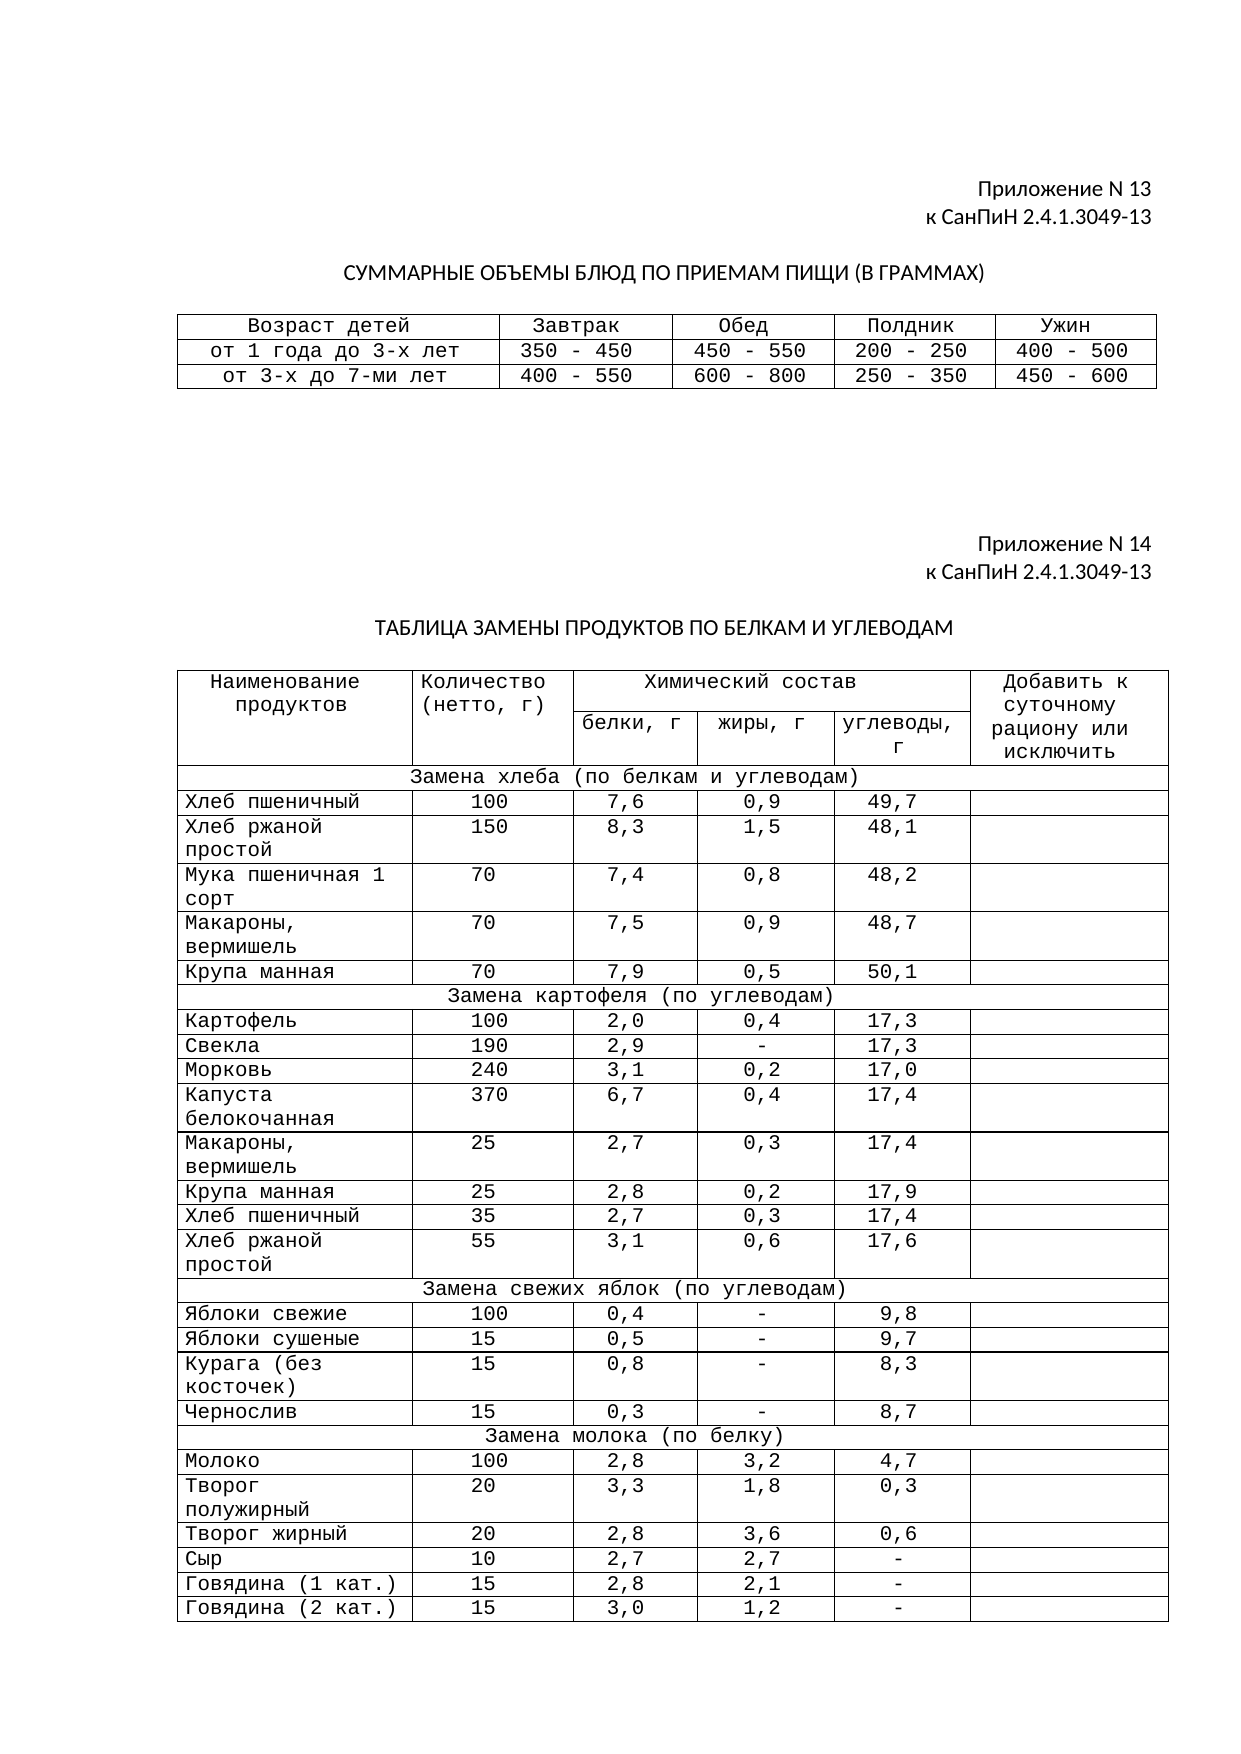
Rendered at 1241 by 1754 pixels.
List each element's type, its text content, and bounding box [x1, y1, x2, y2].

table_cell [971, 1523, 1168, 1547]
table_cell 2,7 [574, 1205, 697, 1229]
table_cell 1,5 [698, 816, 834, 863]
table_cell 70 [413, 912, 573, 959]
table_cell белки, г [574, 712, 697, 765]
table_header Химический состав [574, 671, 970, 711]
table_cell [971, 1303, 1168, 1327]
table_cell [971, 864, 1168, 911]
table_cell 0,4 [698, 1010, 834, 1034]
table_cell 0,9 [698, 791, 834, 814]
table_cell 0,2 [698, 1059, 834, 1083]
table_cell 17,3 [835, 1035, 970, 1058]
table_cell 7,5 [574, 912, 697, 959]
table_cell 450 - 550 [673, 340, 834, 364]
table_cell Яблоки свежие [178, 1303, 412, 1327]
table_cell 100 [413, 791, 573, 814]
table_cell 250 - 350 [835, 365, 995, 388]
table_cell - [698, 1035, 834, 1058]
table_cell - [698, 1303, 834, 1327]
table_cell 400 - 550 [500, 365, 672, 388]
table_cell углеводы, г [835, 712, 970, 765]
text Приложение N 13 [177, 174, 1152, 202]
table_cell - [698, 1401, 834, 1424]
table_header Добавить к суточному рациону или исключить [971, 671, 1168, 765]
table_cell Хлеб ржаной простой [178, 816, 412, 863]
table_cell 0,6 [698, 1230, 834, 1277]
table_cell Хлеб пшеничный [178, 791, 412, 814]
table_cell 400 - 500 [996, 340, 1156, 364]
table_cell 8,7 [835, 1401, 970, 1424]
table_cell 0,4 [574, 1303, 697, 1327]
table_header Завтрак [500, 315, 672, 339]
table_cell 450 - 600 [996, 365, 1156, 388]
table_cell 15 [413, 1353, 573, 1400]
table_cell 2,7 [698, 1548, 834, 1572]
table_cell Морковь [178, 1059, 412, 1083]
table_cell 48,7 [835, 912, 970, 959]
table_cell 17,3 [835, 1010, 970, 1034]
table_cell [971, 1230, 1168, 1277]
table_cell 2,0 [574, 1010, 697, 1034]
table_cell 190 [413, 1035, 573, 1058]
text ТАБЛИЦА ЗАМЕНЫ ПРОДУКТОВ ПО БЕЛКАМ И УГЛЕВОДАМ [177, 613, 1152, 642]
table_cell 100 [413, 1450, 573, 1474]
table_cell 17,4 [835, 1205, 970, 1229]
table_cell 0,9 [698, 912, 834, 959]
table_cell 25 [413, 1133, 573, 1180]
table_cell жиры, г [698, 712, 834, 765]
table_cell 3,1 [574, 1230, 697, 1277]
table_cell Замена молока (по белку) [178, 1426, 1168, 1449]
table_cell Замена свежих яблок (по углеводам) [178, 1279, 1168, 1302]
table_cell Замена картофеля (по углеводам) [178, 985, 1168, 1009]
table_cell 15 [413, 1573, 573, 1596]
table_cell 1,2 [698, 1597, 834, 1621]
table_cell Творог жирный [178, 1523, 412, 1547]
table_cell 3,2 [698, 1450, 834, 1474]
table_cell 17,4 [835, 1084, 970, 1131]
table_cell [971, 1035, 1168, 1058]
table_cell Крупа манная [178, 1181, 412, 1204]
table_cell 3,6 [698, 1523, 834, 1547]
table_cell Макароны, вермишель [178, 912, 412, 959]
table_cell 48,1 [835, 816, 970, 863]
table_cell 70 [413, 961, 573, 984]
text СУММАРНЫЕ ОБЪЕМЫ БЛЮД ПО ПРИЕМАМ ПИЩИ (В ГРАММАХ) [177, 258, 1152, 286]
table_cell 2,8 [574, 1523, 697, 1547]
table_cell 0,3 [698, 1133, 834, 1180]
table_cell 35 [413, 1205, 573, 1229]
table_cell Творог полужирный [178, 1475, 412, 1522]
table_cell 2,8 [574, 1573, 697, 1596]
table_cell 15 [413, 1401, 573, 1424]
table_cell [971, 1475, 1168, 1522]
table_cell 17,9 [835, 1181, 970, 1204]
table_cell 49,7 [835, 791, 970, 814]
table_cell Курага (без косточек) [178, 1353, 412, 1400]
table_cell 3,0 [574, 1597, 697, 1621]
table_cell 2,8 [574, 1181, 697, 1204]
table_cell Свекла [178, 1035, 412, 1058]
table_cell 2,7 [574, 1133, 697, 1180]
table_cell - [698, 1353, 834, 1400]
table_cell 0,8 [698, 864, 834, 911]
table_cell 0,8 [574, 1353, 697, 1400]
table_cell [971, 816, 1168, 863]
table_cell - [835, 1597, 970, 1621]
text к СанПиН 2.4.1.3049-13 [177, 557, 1152, 586]
table_cell [971, 1133, 1168, 1180]
table_cell [971, 1328, 1168, 1351]
table_header Полдник [835, 315, 995, 339]
table_cell - [835, 1573, 970, 1596]
table_cell [971, 1059, 1168, 1083]
table_cell 10 [413, 1548, 573, 1572]
table_cell 70 [413, 864, 573, 911]
table_cell 2,7 [574, 1548, 697, 1572]
table_cell 20 [413, 1475, 573, 1522]
table_cell от 3-х до 7-ми лет [178, 365, 499, 388]
table_cell Говядина (2 кат.) [178, 1597, 412, 1621]
table_cell 350 - 450 [500, 340, 672, 364]
table_header Обед [673, 315, 834, 339]
table_cell 1,8 [698, 1475, 834, 1522]
table_cell 17,6 [835, 1230, 970, 1277]
text к СанПиН 2.4.1.3049-13 [177, 202, 1152, 230]
table_cell 25 [413, 1181, 573, 1204]
table_cell Капуста белокочанная [178, 1084, 412, 1131]
table_cell [971, 1548, 1168, 1572]
table_cell 200 - 250 [835, 340, 995, 364]
table_cell 4,7 [835, 1450, 970, 1474]
table_cell 9,7 [835, 1328, 970, 1351]
table_cell 50,1 [835, 961, 970, 984]
table_cell [971, 1181, 1168, 1204]
table_cell 0,6 [835, 1523, 970, 1547]
table_cell [971, 1353, 1168, 1400]
table_cell 0,3 [698, 1205, 834, 1229]
table_cell 15 [413, 1597, 573, 1621]
table_cell 48,2 [835, 864, 970, 911]
table_cell Замена хлеба (по белкам и углеводам) [178, 766, 1168, 790]
table_cell Сыр [178, 1548, 412, 1572]
table_cell 0,3 [835, 1475, 970, 1522]
table_cell [971, 1401, 1168, 1424]
table_header Наименование продуктов [178, 671, 412, 765]
table_cell 150 [413, 816, 573, 863]
table_cell 240 [413, 1059, 573, 1083]
table_cell Картофель [178, 1010, 412, 1034]
table_cell [971, 1205, 1168, 1229]
table_cell 17,4 [835, 1133, 970, 1180]
table_cell 3,3 [574, 1475, 697, 1522]
table_cell 2,8 [574, 1450, 697, 1474]
table_header Возраст детей [178, 315, 499, 339]
table_cell 2,9 [574, 1035, 697, 1058]
table_cell [971, 961, 1168, 984]
table_cell от 1 года до 3-х лет [178, 340, 499, 364]
table_cell Молоко [178, 1450, 412, 1474]
table_cell Макароны, вермишель [178, 1133, 412, 1180]
table_cell [971, 1597, 1168, 1621]
table_cell 3,1 [574, 1059, 697, 1083]
table_cell 7,9 [574, 961, 697, 984]
table_cell [971, 1010, 1168, 1034]
text Приложение N 14 [177, 529, 1152, 557]
table_cell 6,7 [574, 1084, 697, 1131]
table_cell 100 [413, 1010, 573, 1034]
table_cell 7,4 [574, 864, 697, 911]
table_cell 55 [413, 1230, 573, 1277]
table_cell 8,3 [835, 1353, 970, 1400]
table_cell [971, 1450, 1168, 1474]
table_cell 8,3 [574, 816, 697, 863]
table_cell 100 [413, 1303, 573, 1327]
table_cell [971, 1084, 1168, 1131]
table_cell - [835, 1548, 970, 1572]
table_cell 0,4 [698, 1084, 834, 1131]
table_cell [971, 1573, 1168, 1596]
table_cell 0,2 [698, 1181, 834, 1204]
table_cell Говядина (1 кат.) [178, 1573, 412, 1596]
table_cell 0,5 [574, 1328, 697, 1351]
table_cell 17,0 [835, 1059, 970, 1083]
table_cell Хлеб пшеничный [178, 1205, 412, 1229]
table_cell 7,6 [574, 791, 697, 814]
table_cell Яблоки сушеные [178, 1328, 412, 1351]
table_header Ужин [996, 315, 1156, 339]
table_cell Мука пшеничная 1 сорт [178, 864, 412, 911]
table_cell 9,8 [835, 1303, 970, 1327]
table_cell - [698, 1328, 834, 1351]
table_cell 0,5 [698, 961, 834, 984]
table_cell Хлеб ржаной простой [178, 1230, 412, 1277]
table_cell [971, 791, 1168, 814]
table_cell 600 - 800 [673, 365, 834, 388]
table_header Количество (нетто, г) [413, 671, 573, 765]
table_cell 370 [413, 1084, 573, 1131]
table_cell 20 [413, 1523, 573, 1547]
table_cell Крупа манная [178, 961, 412, 984]
table_cell 0,3 [574, 1401, 697, 1424]
table_cell Чернослив [178, 1401, 412, 1424]
table_cell 2,1 [698, 1573, 834, 1596]
table_cell 15 [413, 1328, 573, 1351]
table_cell [971, 912, 1168, 959]
